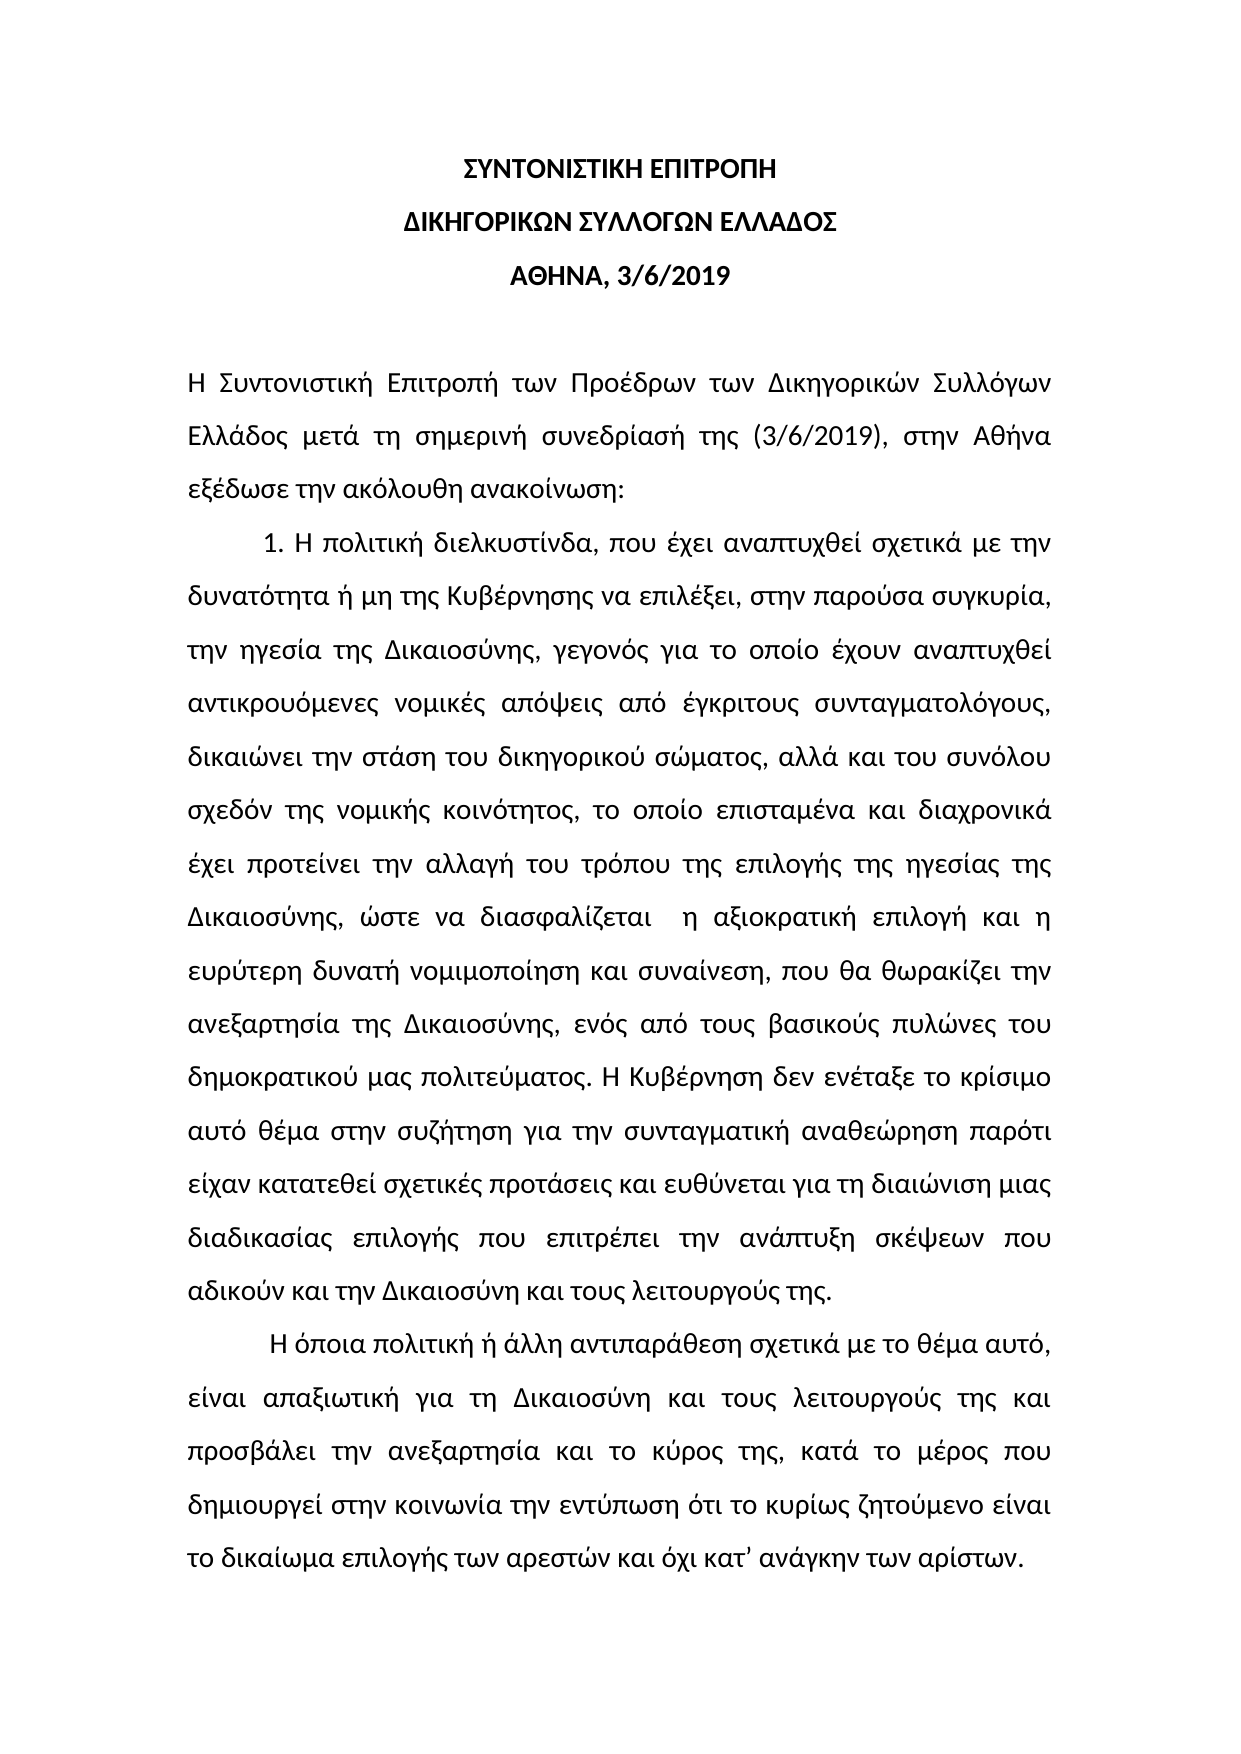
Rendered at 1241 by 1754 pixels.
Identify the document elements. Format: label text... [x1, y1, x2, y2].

text ΣΥΝΤΟΝΙΣΤΙΚΗ ΕΠΙΤΡΟΠΗ [187, 150, 1053, 186]
text Η όποια πολιτική ή άλλη αντιπαράθεση σχετικά με το θέμα αυτό, είναι απαξιωτική για τη Δικαιοσύνη και τους λειτουργούς της και προσβάλει την ανεξαρτησία και το κύρος της, κατά το μέρος που δημιουργεί στην κοινωνία την εντύπωση ότι το κυρίως ζητούμενο είναι το δικαίωμα επιλογής των αρεστών και όχι κατ’ ανάγκην των αρίστων. [187, 1326, 1053, 1575]
text 1. Η πολιτική διελκυστίνδα, που έχει αναπτυχθεί σχετικά με την δυνατότητα ή μη της Κυβέρνησης να επιλέξει, στην παρούσα συγκυρία, την ηγεσία της Δικαιοσύνης, γεγονός για το οποίο έχουν αναπτυχθεί αντικρουόμενες νομικές απόψεις από έγκριτους συνταγματολόγους, δικαιώνει την στάση του δικηγορικού σώματος, αλλά και του συνόλου σχεδόν της νομικής κοινότητος, το οποίο επισταμένα και διαχρονικά έχει προτείνει την αλλαγή του τρόπου της επιλογής της ηγεσίας της Δικαιοσύνης, ώστε να διασφαλίζεται η αξιοκρατική επιλογή και η ευρύτερη δυνατή νομιμοποίηση και συναίνεση, που θα θωρακίζει την ανεξαρτησία της Δικαιοσύνης, ενός από τους βασικούς πυλώνες του δημοκρατικού μας πολιτεύματος. Η Κυβέρνηση δεν ενέταξε το κρίσιμο αυτό θέμα στην συζήτηση για την συνταγματική αναθεώρηση παρότι είχαν κατατεθεί σχετικές προτάσεις και ευθύνεται για τη διαιώνιση μιας διαδικασίας επιλογής που επιτρέπει την ανάπτυξη σκέψεων που αδικούν και την Δικαιοσύνη και τους λειτουργούς της. [187, 524, 1053, 1308]
text ΔΙΚΗΓΟΡΙΚΩΝ ΣΥΛΛΟΓΩΝ ΕΛΛΑΔΟΣ [187, 203, 1053, 239]
text Η Συντονιστική Επιτροπή των Προέδρων των Δικηγορικών Συλλόγων Ελλάδος μετά τη σημερινή συνεδρίασή της (3/6/2019), στην Αθήνα εξέδωσε την ακόλουθη ανακοίνωση: [187, 364, 1053, 506]
text ΑΘΗΝΑ, 3/6/2019 [187, 257, 1053, 292]
